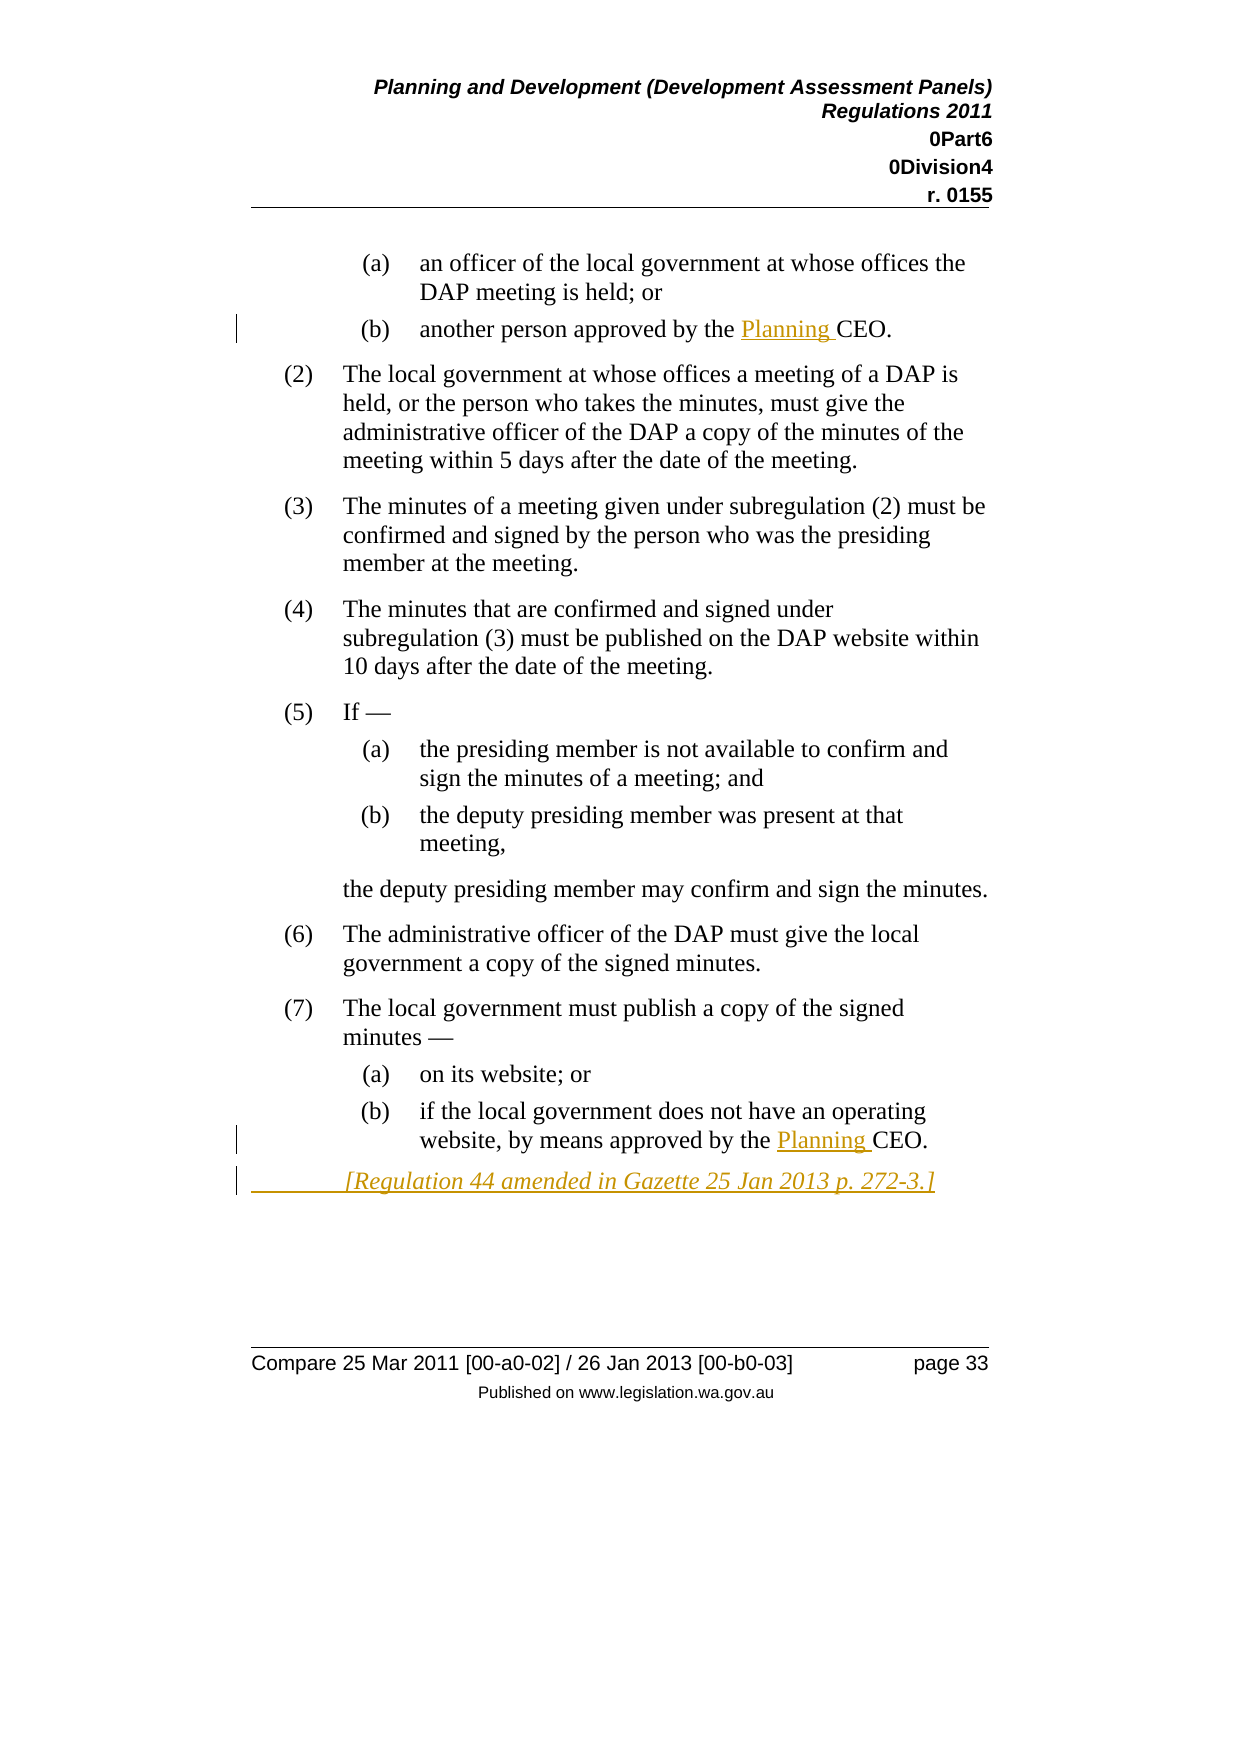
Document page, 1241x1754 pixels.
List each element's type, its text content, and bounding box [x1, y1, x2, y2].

text the deputy presiding member may confirm and sign the minutes. [251, 874, 989, 903]
text (b) if the local government does not have an operating website, by means approved by the CEO. [251, 1096, 989, 1154]
text (a) the presiding member is not available to confirm and sign the minutes of a meeting; and [251, 734, 989, 791]
text (3) The minutes of a meeting given under subregulation (2) must be confirmed and signed by the person who was the presiding member at the meeting. [251, 491, 989, 577]
text (a) on its website; or [251, 1059, 989, 1088]
text (5) If — [251, 697, 989, 726]
text (b) another person approved by the CEO. [251, 314, 989, 343]
text (a) an officer of the local government at whose offices the DAP meeting is held; or [251, 248, 989, 306]
text (b) the deputy presiding member was present at that meeting, [251, 800, 989, 857]
text (4) The minutes that are confirmed and signed under subregulation (3) must be published on the DAP website within 10 days after the date of the meeting. [251, 594, 989, 680]
text (2) The local government at whose offices a meeting of a DAP is held, or the person who takes the minutes, must give the administrative officer of the DAP a copy of the minutes of the meeting within 5 days after the date of the meeting. [251, 359, 989, 474]
text (7) The local government must publish a copy of the signed minutes — [251, 993, 989, 1051]
text (6) The administrative officer of the DAP must give the local government a copy of the signed minutes. [251, 919, 989, 977]
